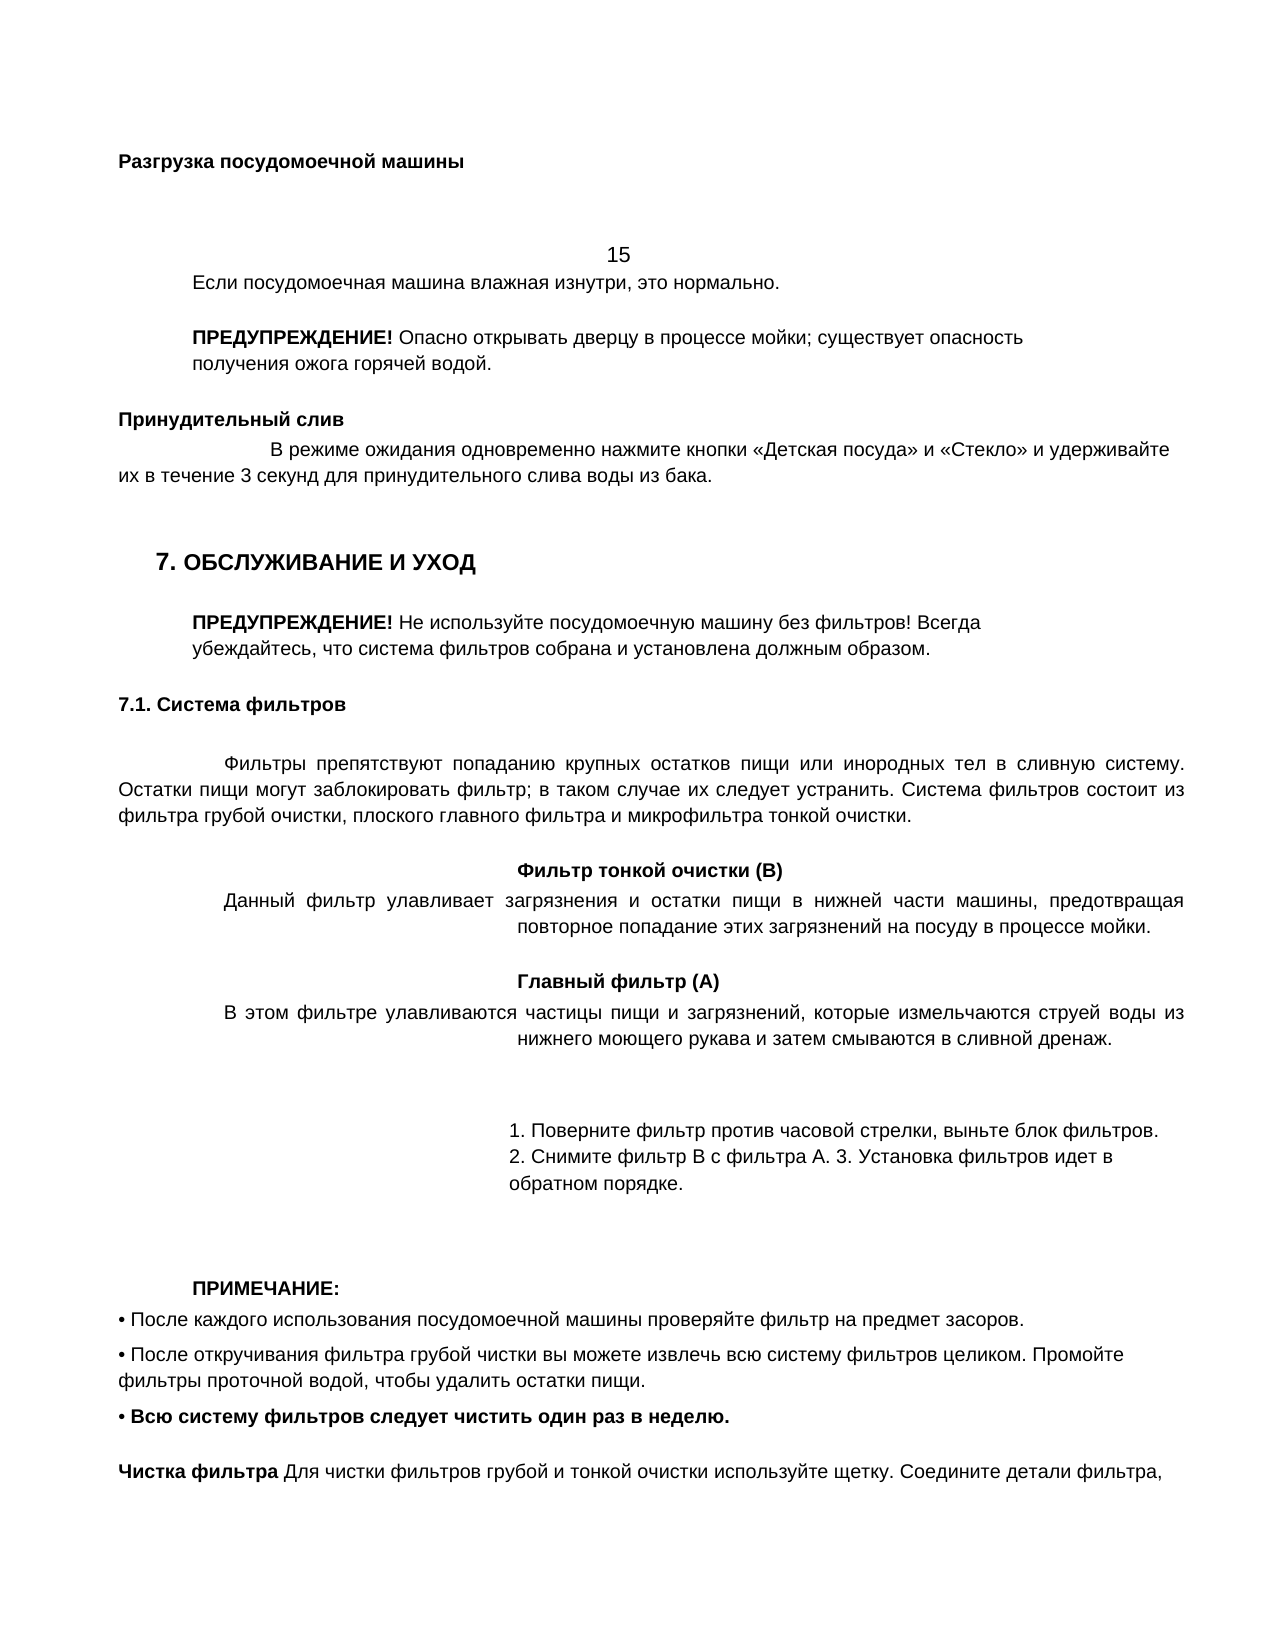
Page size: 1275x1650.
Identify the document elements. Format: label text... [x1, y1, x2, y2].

text • После каждого использования посудомоечной машины проверяйте фильтр на предмет засоров. [118, 1308, 1088, 1331]
text Фильтры препятствуют попаданию крупных остатков пищи или инородных тел в сливную систему. Остатки пищи могут заблокировать фильтр; в таком случае их следует устранить. Система фильтров состоит из фильтра грубой очистки, плоского главного фильтра и микрофильтра тонкой очистки. [118, 752, 1186, 826]
text Принудительный слив [118, 407, 357, 430]
text В этом фильтре улавливаются частицы пищи и загрязнений, которые измельчаются струей воды из нижнего моющего рукава и затем смываются в сливной дренаж. [223, 1001, 1186, 1049]
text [118, 1460, 1186, 1483]
text В режиме ожидания одновременно нажмите кнопки «Детская посуда» и «Стекло» и удерживайте их в течение 3 секунд для принудительного слива воды из бака. [118, 437, 1186, 486]
text Главный фильтр (А) [517, 970, 731, 993]
text ПРЕДУПРЕЖДЕНИЕ! Не используйте посудомоечную машину без фильтров! Всегда убеждайтесь, что система фильтров собрана и установлена должным образом. [192, 611, 997, 660]
text Фильтр тонкой очистки (В) [517, 859, 793, 881]
text 7. ОБСЛУЖИВАНИЕ И УХОД [155, 547, 478, 576]
text ПРЕДУПРЕЖДЕНИЕ! Опасно открывать дверцу в процессе мойки; существует опасность получения ожога горячей водой. [192, 326, 1119, 375]
text 1. Поверните фильтр против часовой стрелки, выньте блок фильтров. 2. Снимите фильтр В с фильтра А. 3. Установка фильтров идет в обратном порядке. [509, 1119, 1177, 1194]
text ПРИМЕЧАНИЕ: [192, 1276, 359, 1299]
text Если посудомоечная машина влажная изнутри, это нормально. [192, 271, 791, 294]
text Данный фильтр улавливает загрязнения и остатки пищи в нижней части машины, предотвращая повторное попадание этих загрязнений на посуду в процессе мойки. [223, 889, 1186, 938]
text Разгрузка посудомоечной машины [118, 150, 474, 173]
text 15 [606, 242, 667, 267]
text • После откручивания фильтра грубой чистки вы можете извлечь всю систему фильтров целиком. Промойте фильтры проточной водой, чтобы удалить остатки пищи. [118, 1343, 1186, 1392]
text • Всю систему фильтров следует чистить один раз в неделю. [118, 1405, 763, 1428]
text 7.1. Система фильтров [118, 693, 357, 715]
